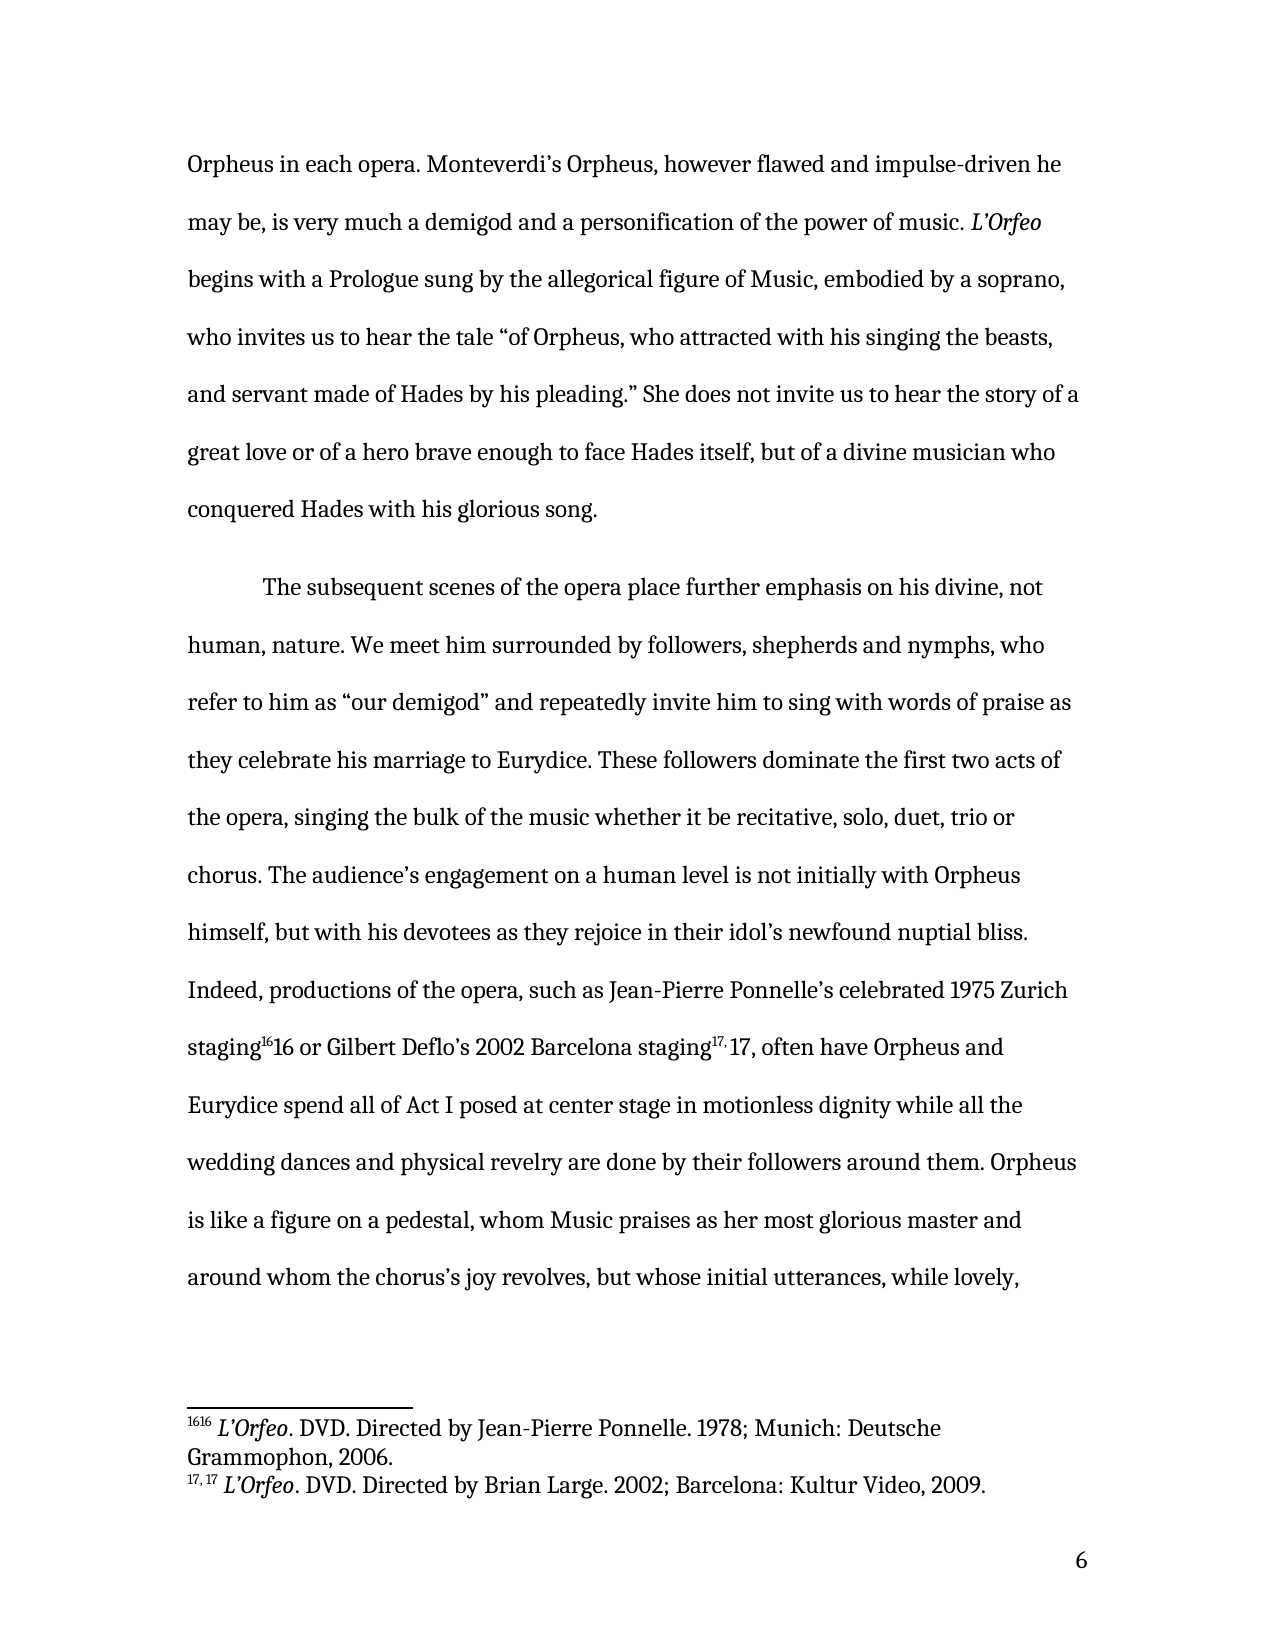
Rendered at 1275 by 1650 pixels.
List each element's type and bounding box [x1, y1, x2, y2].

text [187, 573, 1087, 1292]
text [187, 150, 1087, 524]
